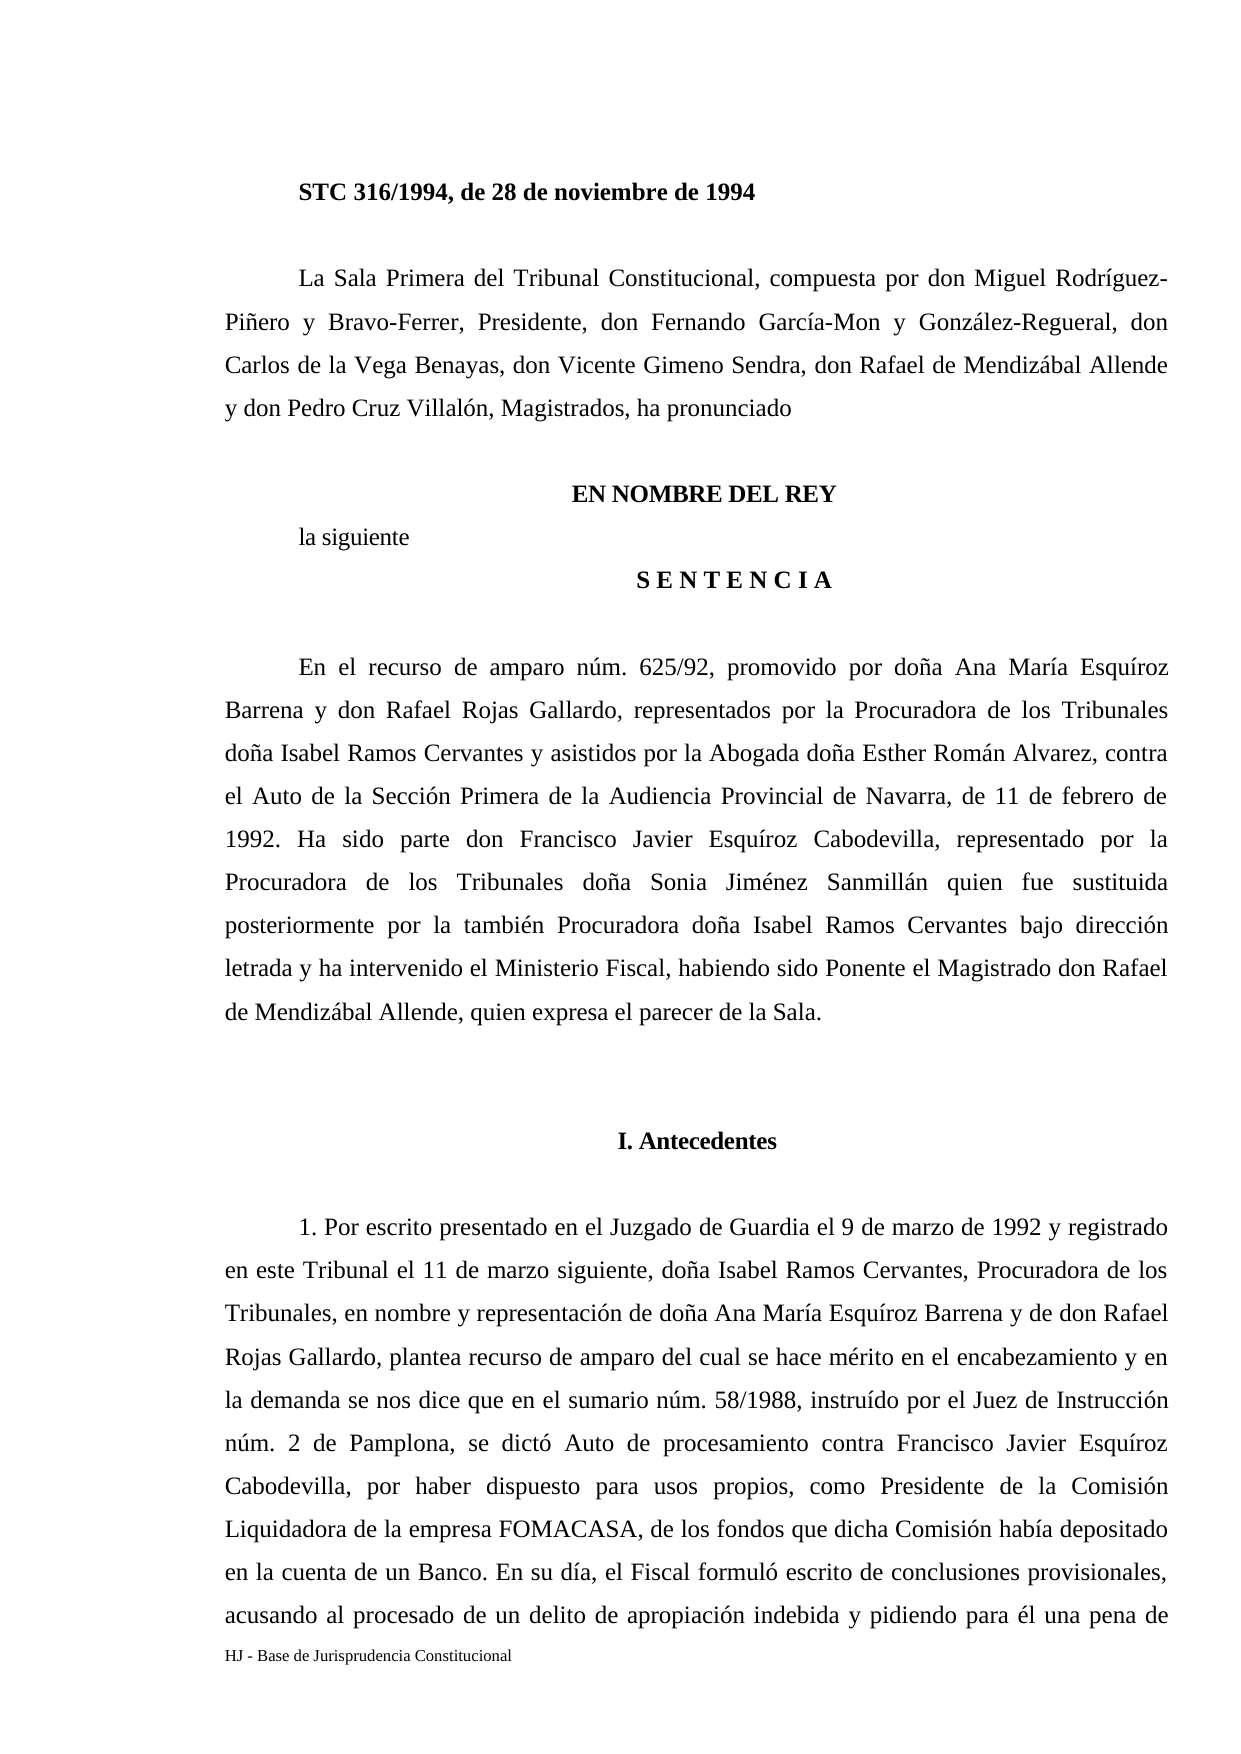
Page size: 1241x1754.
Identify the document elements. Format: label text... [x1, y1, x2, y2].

text S E N T E N C I A [224, 565, 1169, 594]
text STC 316/1994, de 28 de noviembre de 1994 [224, 177, 1169, 206]
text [224, 1212, 1169, 1629]
text EN NOMBRE DEL REY [224, 479, 1110, 508]
text I. Antecedentes [224, 1126, 1169, 1155]
text En el recurso de amparo núm. 625/92, promovido por doña Ana María Esquíroz Barrena y don Rafael Rojas Gallardo, representados por la Procuradora de los Tribunales doña Isabel Ramos Cervantes y asistidos por la Abogada doña Esther Román Alvarez, contra el Auto de la Sección Primera de la Audiencia Provincial de Navarra, de 11 de febrero de 1992. Ha sido parte don Francisco Javier Esquíroz Cabodevilla, representado por la Procuradora de los Tribunales doña Sonia Jiménez Sanmillán quien fue sustituida posteriormente por la también Procuradora doña Isabel Ramos Cervantes bajo dirección letrada y ha intervenido el Ministerio Fiscal, habiendo sido Ponente el Magistrado don Rafael de Mendizábal Allende, quien expresa el parecer de la Sala. [224, 652, 1169, 1025]
text la siguiente [224, 522, 1110, 551]
text La Sala Primera del Tribunal Constitucional, compuesta por don Miguel Rodríguez-Piñero y Bravo-Ferrer, Presidente, don Fernando García-Mon y González-Regueral, don Carlos de la Vega Benayas, don Vicente Gimeno Sendra, don Rafael de Mendizábal Allende y don Pedro Cruz Villalón, Magistrados, ha pronunciado [224, 263, 1169, 422]
